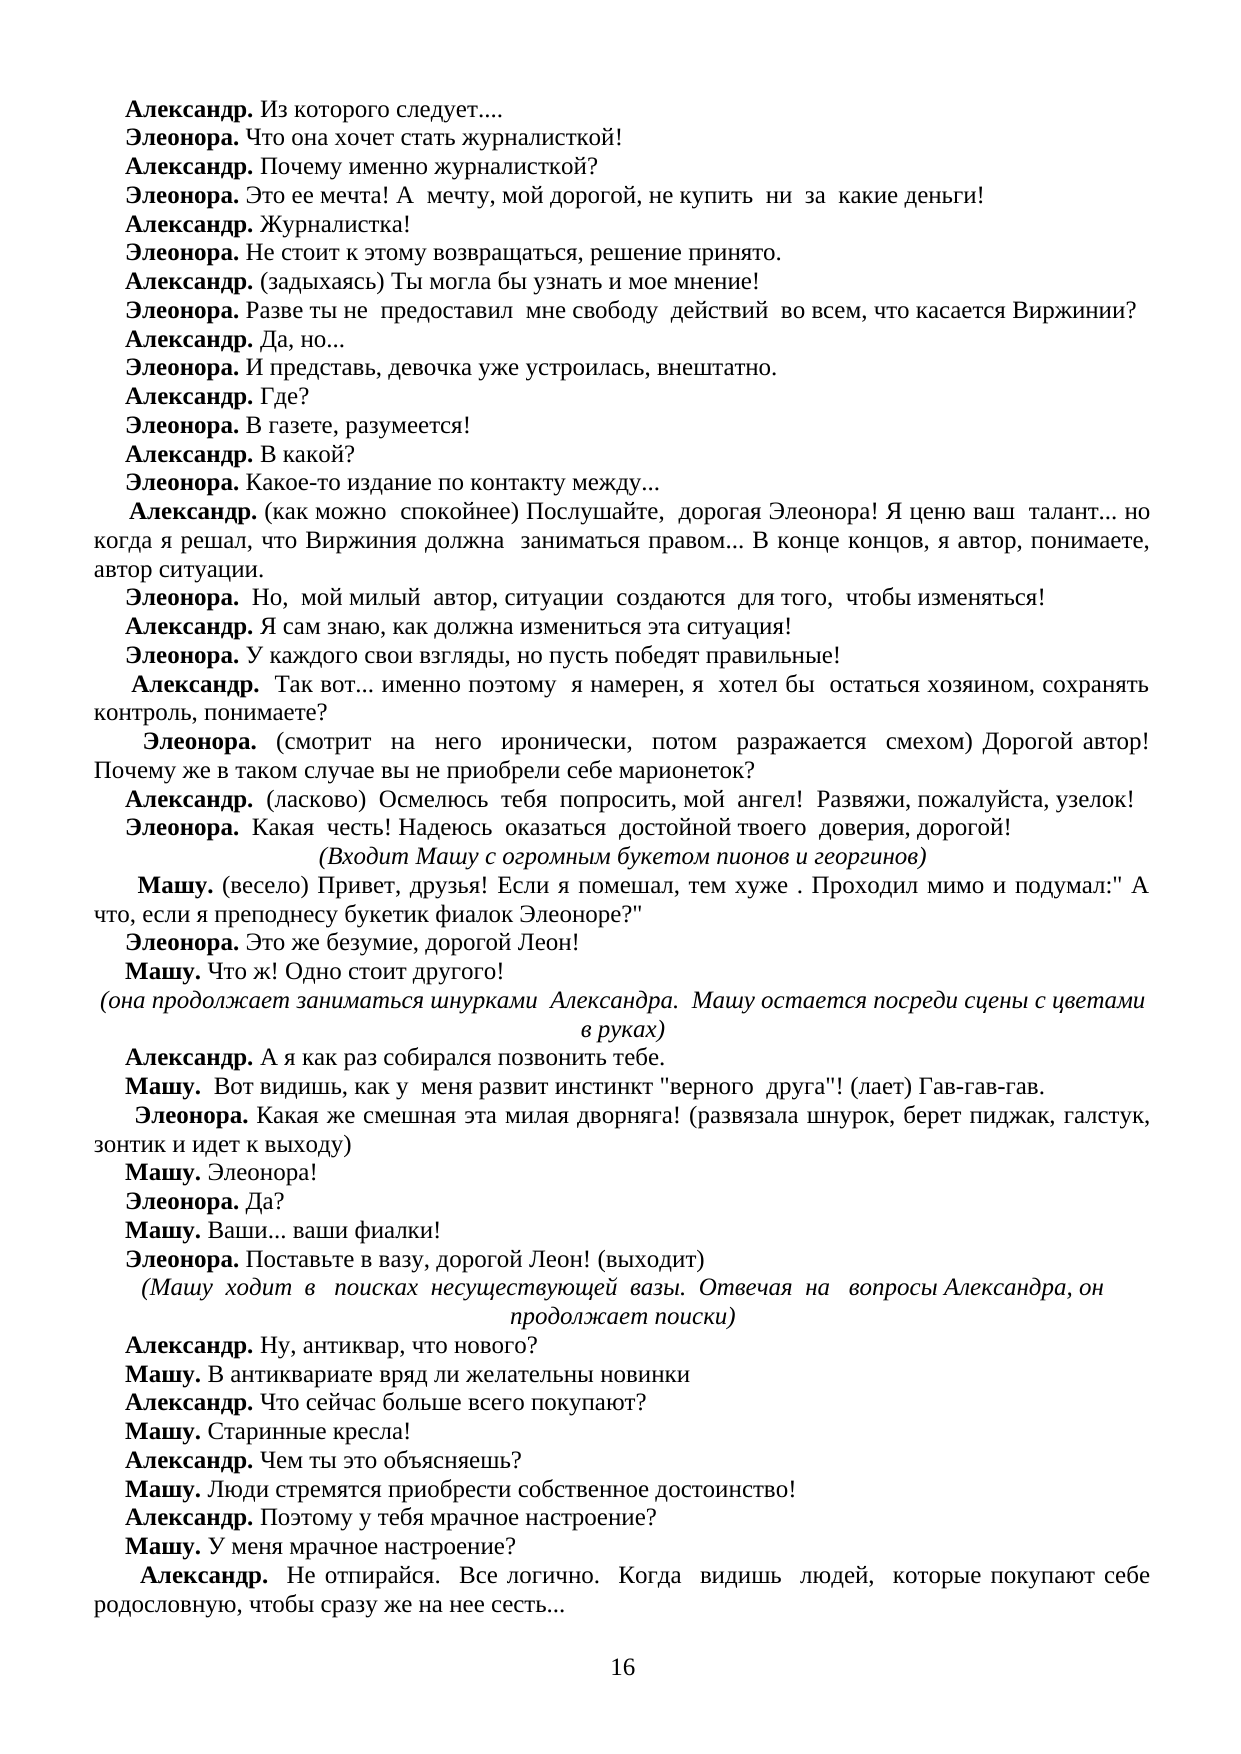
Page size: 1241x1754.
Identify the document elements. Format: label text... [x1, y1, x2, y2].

text Александр. А я как раз собирался позвонить тебе. [94, 1042, 1152, 1071]
text Машу. У меня мрачное настроение? [94, 1531, 1152, 1560]
text Машу. Вот видишь, как у меня развит инстинкт "верного друга"! (лает) Гав-гав-гав. [94, 1071, 1152, 1100]
text Элеонора. Поставьте в вазу, дорогой Леон! (выходит) [94, 1244, 1152, 1272]
text Александр. В какой? [94, 439, 1152, 467]
text Элеонора. В газете, разумеется! [94, 410, 1152, 439]
text Александр. Журналистка! [94, 209, 1152, 237]
text Элеонора. У каждого свои взгляды, но пусть победят правильные! [94, 640, 1152, 669]
text Машу. (весело) Привет, друзья! Если я помешал, тем хуже . Проходил мимо и подумал:" А что, если я преподнесу букетик фиалок Элеоноре?" [94, 870, 1152, 927]
text Александр. Не отпирайся. Все логично. Когда видишь людей, которые покупают себе родословную, чтобы сразу же на нее сесть... [94, 1560, 1152, 1617]
text Машу. Элеонора! [94, 1157, 1152, 1186]
text Машу. Люди стремятся приобрести собственное достоинство! [94, 1474, 1152, 1502]
text Элеонора. (смотрит на него иронически, потом разражается смехом) Дорогой автор! Почему же в таком случае вы не приобрели себе марионеток? [94, 726, 1152, 784]
text Элеонора. Какая честь! Надеюсь оказаться достойной твоего доверия, дорогой! [94, 812, 1152, 841]
text Машу. Ваши... ваши фиалки! [94, 1215, 1152, 1244]
text Александр. (задыхаясь) Ты могла бы узнать и мое мнение! [94, 266, 1152, 295]
text Элеонора. Это же безумие, дорогой Леон! [94, 927, 1152, 956]
text Элеонора. Какое-то издание по контакту между... [94, 467, 1152, 496]
text Александр. Чем ты это объясняешь? [94, 1445, 1152, 1474]
text (Машу ходит в поисках несуществующей вазы. Отвечая на вопросы Александра, он продолжает поиски) [94, 1272, 1152, 1330]
text (Входит Машу с огромным букетом пионов и георгинов) [94, 841, 1152, 870]
text Элеонора. Какая же смешная эта милая дворняга! (развязала шнурок, берет пиджак, галстук, зонтик и идет к выходу) [94, 1100, 1152, 1157]
text Элеонора. Не стоит к этому возвращаться, решение принято. [94, 237, 1152, 266]
text Александр. Из которого следует.... [94, 94, 1152, 122]
text Элеонора. И представь, девочка уже устроилась, внештатно. [94, 352, 1152, 381]
text Машу. Старинные кресла! [94, 1416, 1152, 1445]
text (она продолжает заниматься шнурками Александра. Машу остается посреди сцены с цветами в руках) [94, 985, 1152, 1042]
text Александр. Где? [94, 381, 1152, 410]
text Элеонора. Да? [94, 1186, 1152, 1215]
text Александр. (ласково) Осмелюсь тебя попросить, мой ангел! Развяжи, пожалуйста, узелок! [94, 784, 1152, 812]
text Элеонора. Что она хочет стать журналисткой! [94, 122, 1152, 151]
text Машу. В антиквариате вряд ли желательны новинки [94, 1359, 1152, 1387]
text Элеонора. Разве ты не предоставил мне свободу действий во всем, что касается Виржинии? [94, 295, 1152, 324]
text Александр. Поэтому у тебя мрачное настроение? [94, 1502, 1152, 1531]
text Александр. Что сейчас больше всего покупают? [94, 1387, 1152, 1416]
text Александр. Я сам знаю, как должна измениться эта ситуация! [94, 611, 1152, 640]
text Элеонора. Это ее мечта! А мечту, мой дорогой, не купить ни за какие деньги! [94, 180, 1152, 209]
text Машу. Что ж! Одно стоит другого! [94, 956, 1152, 985]
text Александр. Ну, антиквар, что нового? [94, 1330, 1152, 1359]
text Александр. (как можно спокойнее) Послушайте, дорогая Элеонора! Я ценю ваш талант... но когда я решал, что Виржиния должна заниматься правом... В конце концов, я автор, понимаете, автор ситуации. [94, 496, 1152, 582]
text Александр. Так вот... именно поэтому я намерен, я хотел бы остаться хозяином, сохранять контроль, понимаете? [94, 669, 1152, 726]
text Александр. Почему именно журналисткой? [94, 151, 1152, 180]
text Элеонора. Но, мой милый автор, ситуации создаются для того, чтобы изменяться! [94, 582, 1152, 611]
text Александр. Да, но... [94, 324, 1152, 352]
